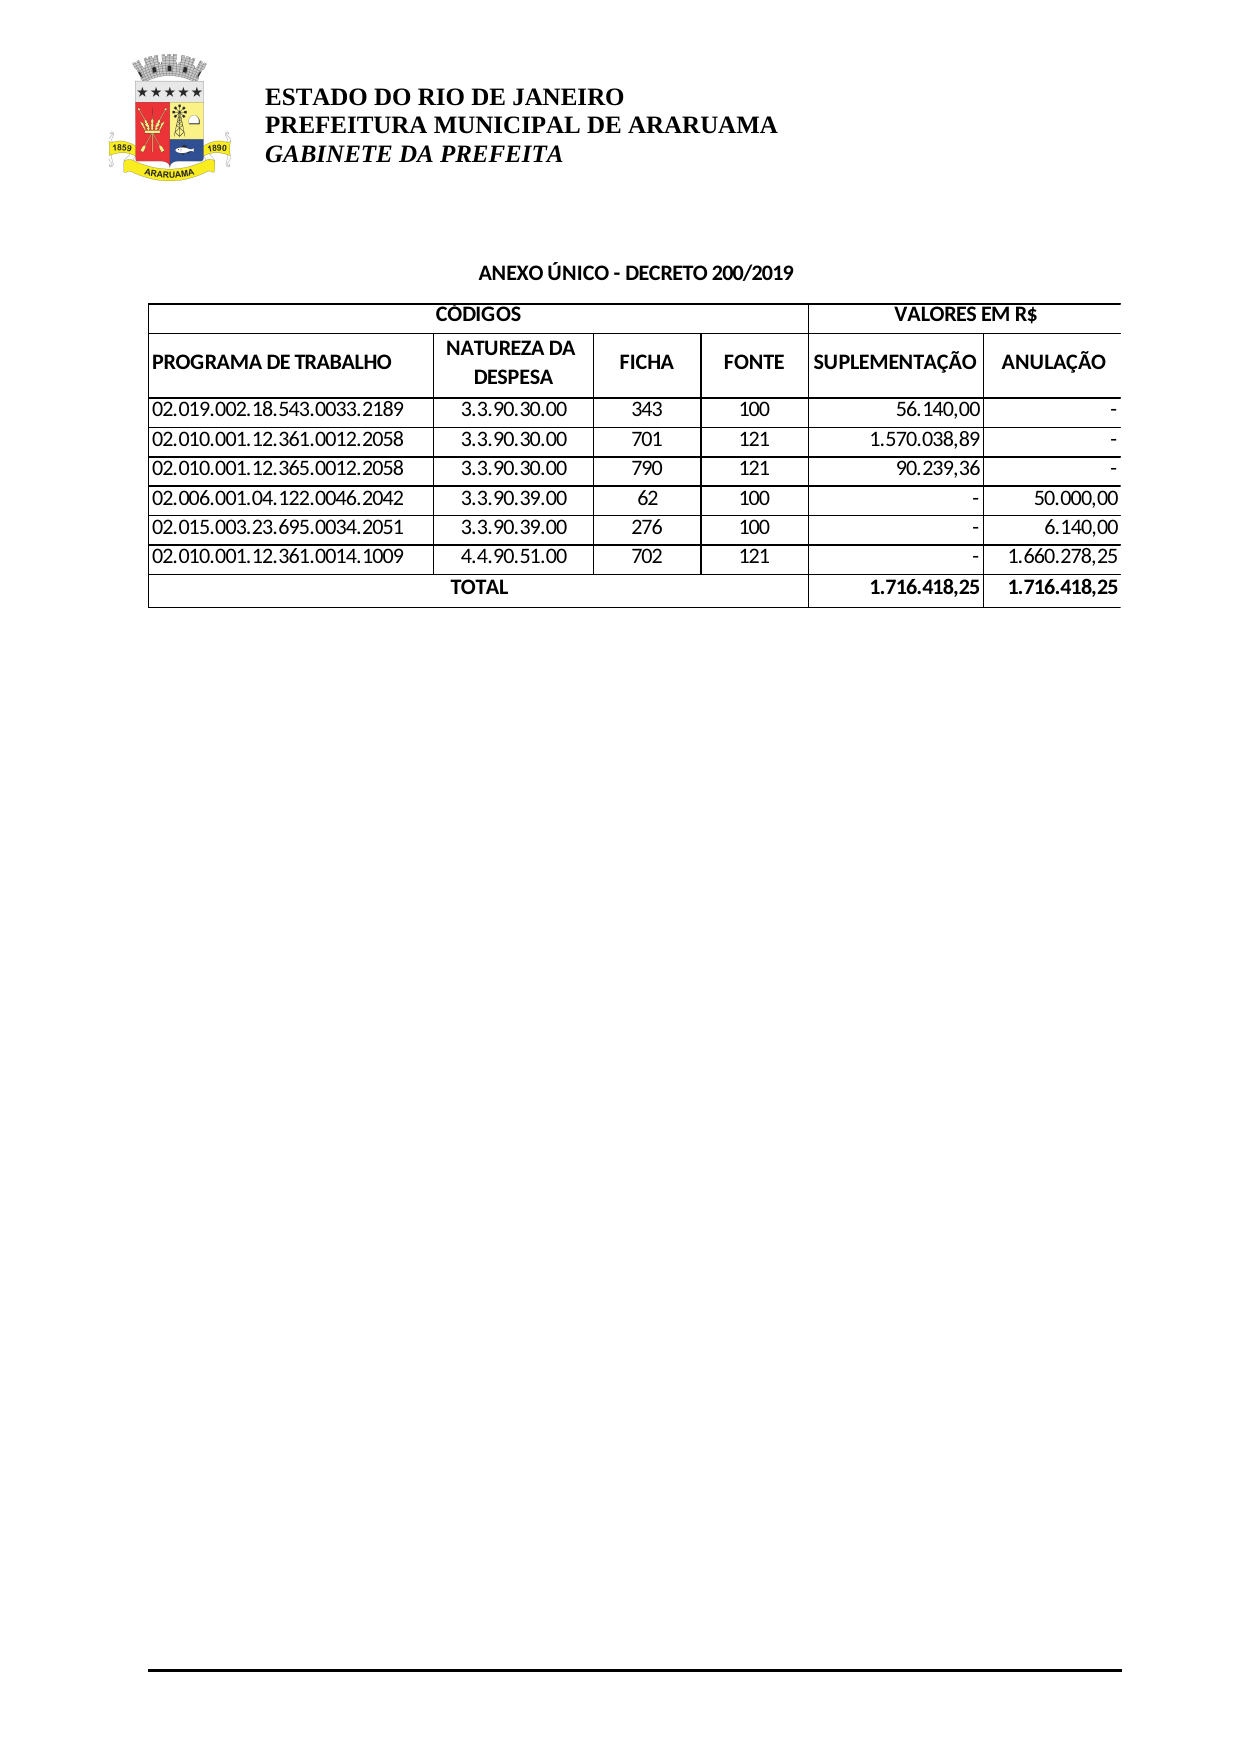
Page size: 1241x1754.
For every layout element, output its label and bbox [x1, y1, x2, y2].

picture [108, 54, 231, 181]
